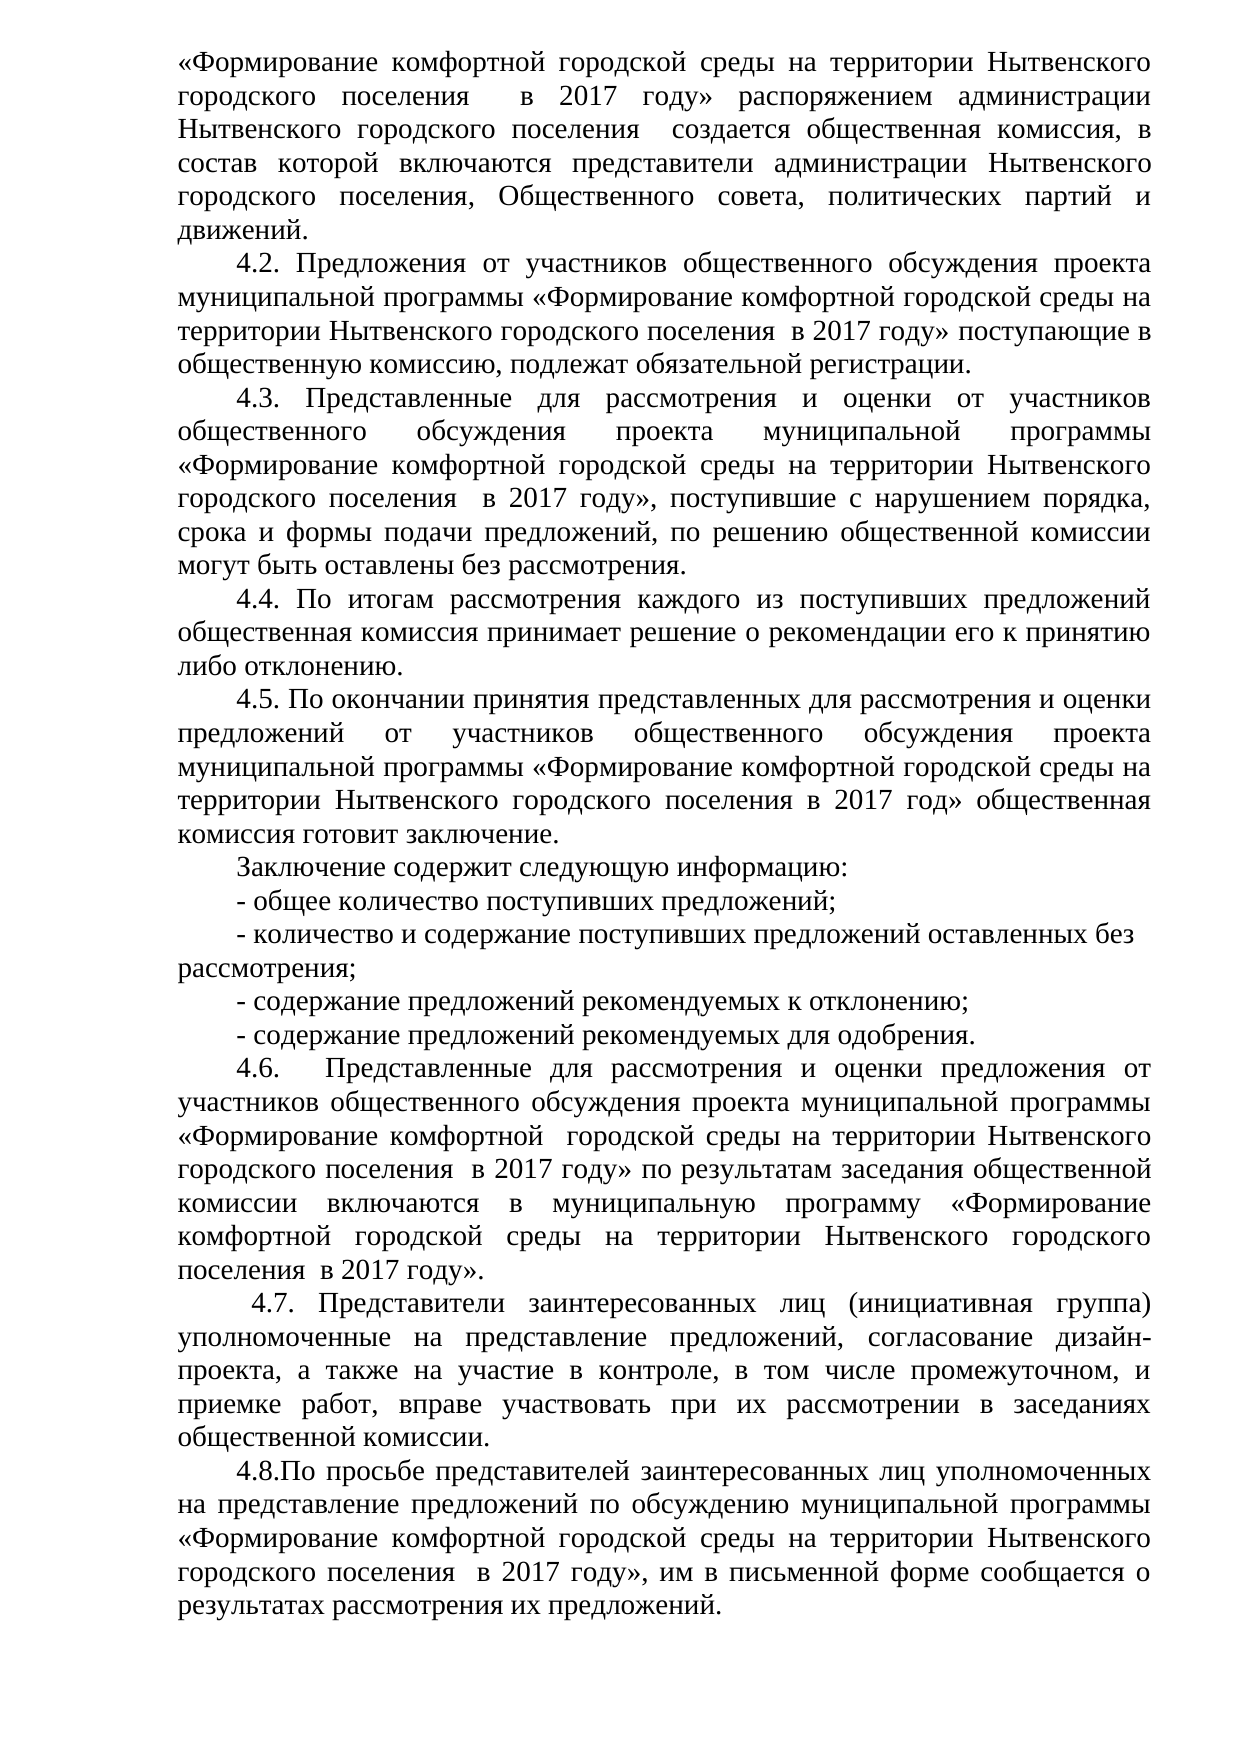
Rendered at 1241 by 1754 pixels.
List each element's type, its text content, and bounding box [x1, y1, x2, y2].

text 4.8.По просьбе представителей заинтересованных лиц уполномоченных на представление предложений по обсуждению муниципальной программы «Формирование комфортной городской среды на территории Нытвенского городского поселения в 2017 году», им в письменной форме сообщается о результатах рассмотрения их предложений. [177, 1453, 1152, 1621]
list Представленные для рассмотрения и оценки предложения от участников общественного обсуждения проекта муниципальной программы «Формирование комфортной городской среды на территории Нытвенского городского поселения в 2017 году» по результатам заседания общественной комиссии включаются в муниципальную программу «Формирование комфортной городской среды на территории Нытвенского городского поселения в 2017 году». [177, 1051, 1152, 1285]
text - количество и содержание поступивших предложений оставленных без рассмотрения; [177, 916, 1152, 983]
text - содержание предложений рекомендуемых для одобрения. [177, 1017, 1152, 1051]
text - общее количество поступивших предложений; [177, 883, 1152, 916]
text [177, 44, 1152, 246]
text 4.2. Предложения от участников общественного обсуждения проекта муниципальной программы «Формирование комфортной городской среды на территории Нытвенского городского поселения в 2017 году» поступающие в общественную комиссию, подлежат обязательной регистрации. [177, 246, 1152, 380]
text 4.5. По окончании принятия представленных для рассмотрения и оценки предложений от участников общественного обсуждения проекта муниципальной программы «Формирование комфортной городской среды на территории Нытвенского городского поселения в 2017 год» общественная комиссия готовит заключение. [177, 682, 1152, 849]
text Заключение содержит следующую информацию: [177, 849, 1152, 883]
text 4.4. По итогам рассмотрения каждого из поступивших предложений общественная комиссия принимает решение о рекомендации его к принятию либо отклонению. [177, 581, 1152, 682]
list 4.7. Представители заинтересованных лиц (инициативная группа) уполномоченные на представление предложений, согласование дизайн-проекта, а также на участие в контроле, в том числе промежуточном, и приемке работ, вправе участвовать при их рассмотрении в заседаниях общественной комиссии. [177, 1285, 1152, 1453]
text - содержание предложений рекомендуемых к отклонению; [177, 983, 1152, 1017]
text 4.3. Представленные для рассмотрения и оценки от участников общественного обсуждения проекта муниципальной программы «Формирование комфортной городской среды на территории Нытвенского городского поселения в 2017 году», поступившие с нарушением порядка, срока и формы подачи предложений, по решению общественной комиссии могут быть оставлены без рассмотрения. [177, 380, 1152, 581]
